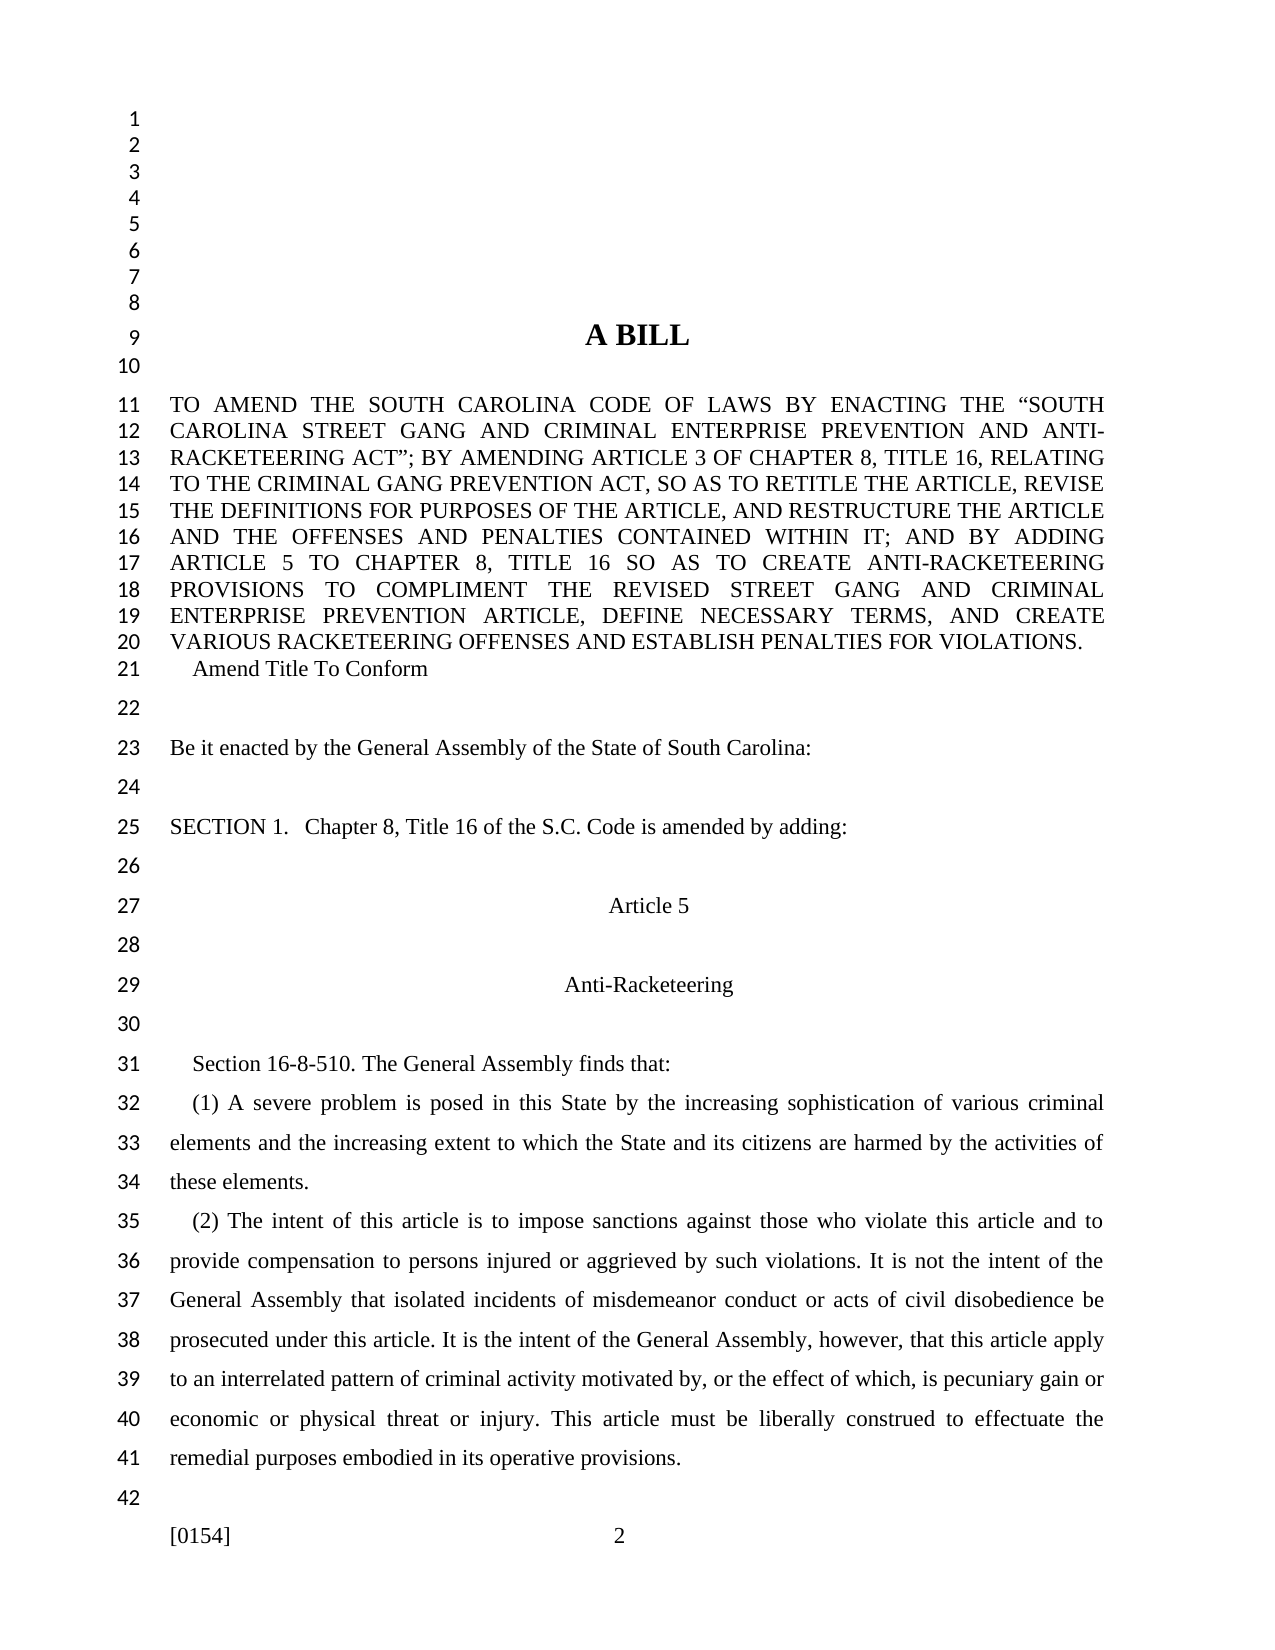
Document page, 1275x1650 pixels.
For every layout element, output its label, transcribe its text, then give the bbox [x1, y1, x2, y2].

text (2) The intent of this article is to impose sanctions against those who violate this article and to provide compensation to persons injured or aggrieved by such violations. It is not the intent of the General Assembly that isolated incidents of misdemeanor conduct or acts of civil disobedience be prosecuted under this article. It is the intent of the General Assembly, however, that this article apply to an interrelated pattern of criminal activity motivated by, or the effect of which, is pecuniary gain or economic or physical threat or injury. This article must be liberally construed to effectuate the remedial purposes embodied in its operative provisions. [169, 1207, 1106, 1471]
text SECTION 1. Chapter 8, Title 16 of the S.C. Code is amended by adding: [169, 813, 1106, 839]
text A bill [169, 316, 1106, 352]
text Be it enacted by the General Assembly of the State of South Carolina: [169, 734, 1106, 760]
text Article 5 [169, 892, 1106, 918]
text Anti-Racketeering [169, 971, 1106, 997]
text Amend Title To Conform [169, 655, 1106, 681]
text (1) A severe problem is posed in this State by the increasing sophistication of various criminal elements and the increasing extent to which the State and its citizens are harmed by the activities of these elements. [169, 1089, 1106, 1194]
text Section 16-8-510. The General Assembly finds that: [169, 1049, 1106, 1076]
